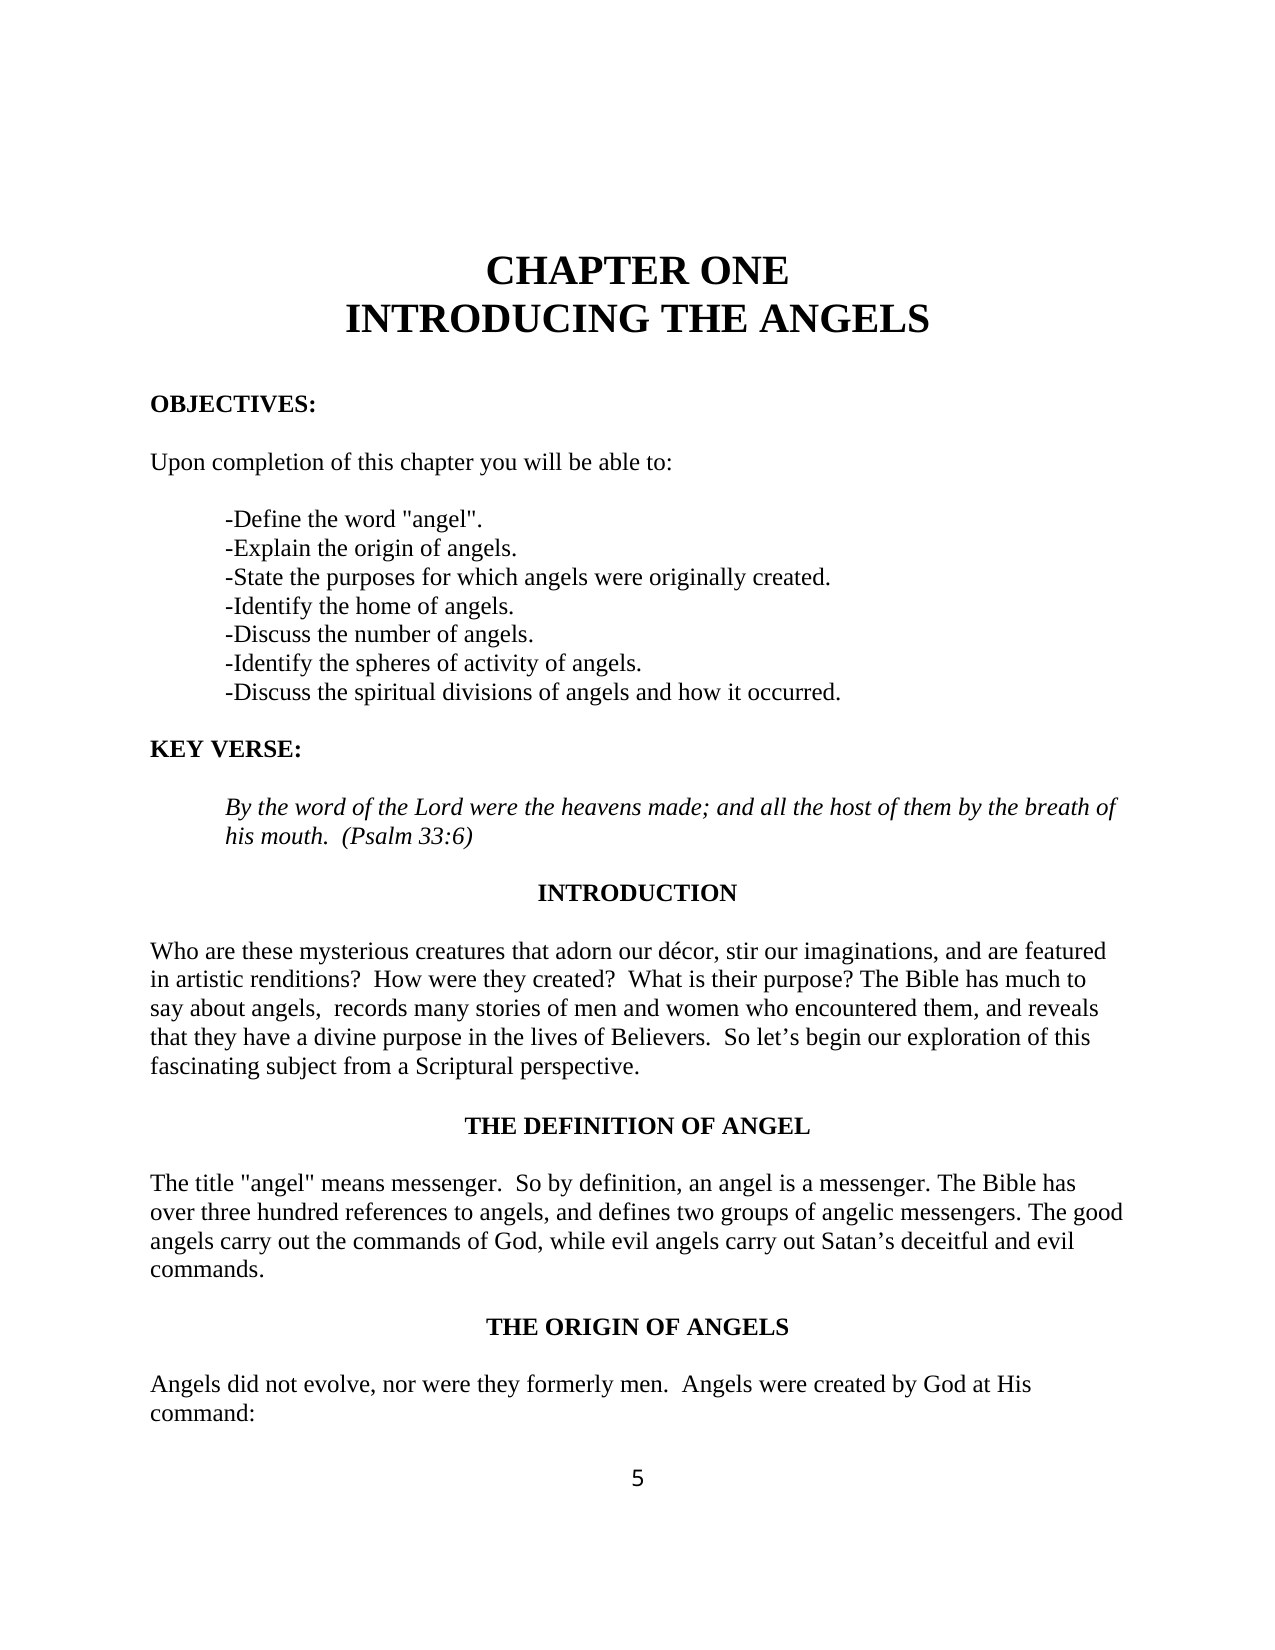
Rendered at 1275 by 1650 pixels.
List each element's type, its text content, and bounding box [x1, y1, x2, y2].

text -Explain the origin of angels. [150, 533, 1125, 562]
text THE DEFINITION OF ANGEL [150, 1111, 1125, 1139]
text -Identify the home of angels. [150, 591, 1125, 619]
text -Discuss the spiritual divisions of angels and how it occurred. [150, 677, 1125, 706]
text OBJECTIVES: [150, 389, 1125, 418]
text INTRODUCTION [150, 878, 1125, 907]
text The title "angel" means messenger. So by definition, an angel is a messenger. The Bible has over three hundred references to angels, and defines two groups of angelic messengers. The good angels carry out the commands of God, while evil angels carry out Satan’s deceitful and evil commands. [150, 1168, 1125, 1283]
text -Identify the spheres of activity of angels. [150, 648, 1125, 677]
text KEY VERSE: [150, 734, 1125, 763]
text Upon completion of this chapter you will be able to: [150, 447, 1125, 476]
text Angels did not evolve, nor were they formerly men. Angels were created by God at His command: [150, 1369, 1125, 1427]
text THE ORIGIN OF ANGELS [150, 1312, 1125, 1341]
text By the word of the Lord were the heavens made; and all the host of them by the breath of his mouth. (Psalm 33:6) [225, 792, 1125, 849]
text -State the purposes for which angels were originally created. [150, 562, 1125, 591]
text CHAPTER ONE [150, 246, 1125, 294]
text INTRODUCING THE ANGELS [150, 294, 1125, 342]
text -Discuss the number of angels. [150, 619, 1125, 648]
text Who are these mysterious creatures that adorn our décor, stir our imaginations, and are featured in artistic renditions? How were they created? What is their purpose? The Bible has much to say about angels, records many stories of men and women who encountered them, and reveals that they have a divine purpose in the lives of Believers. So let’s begin our exploration of this fascinating subject from a Scriptural perspective. [150, 907, 1125, 1111]
text -Define the word "angel". [150, 504, 1125, 533]
